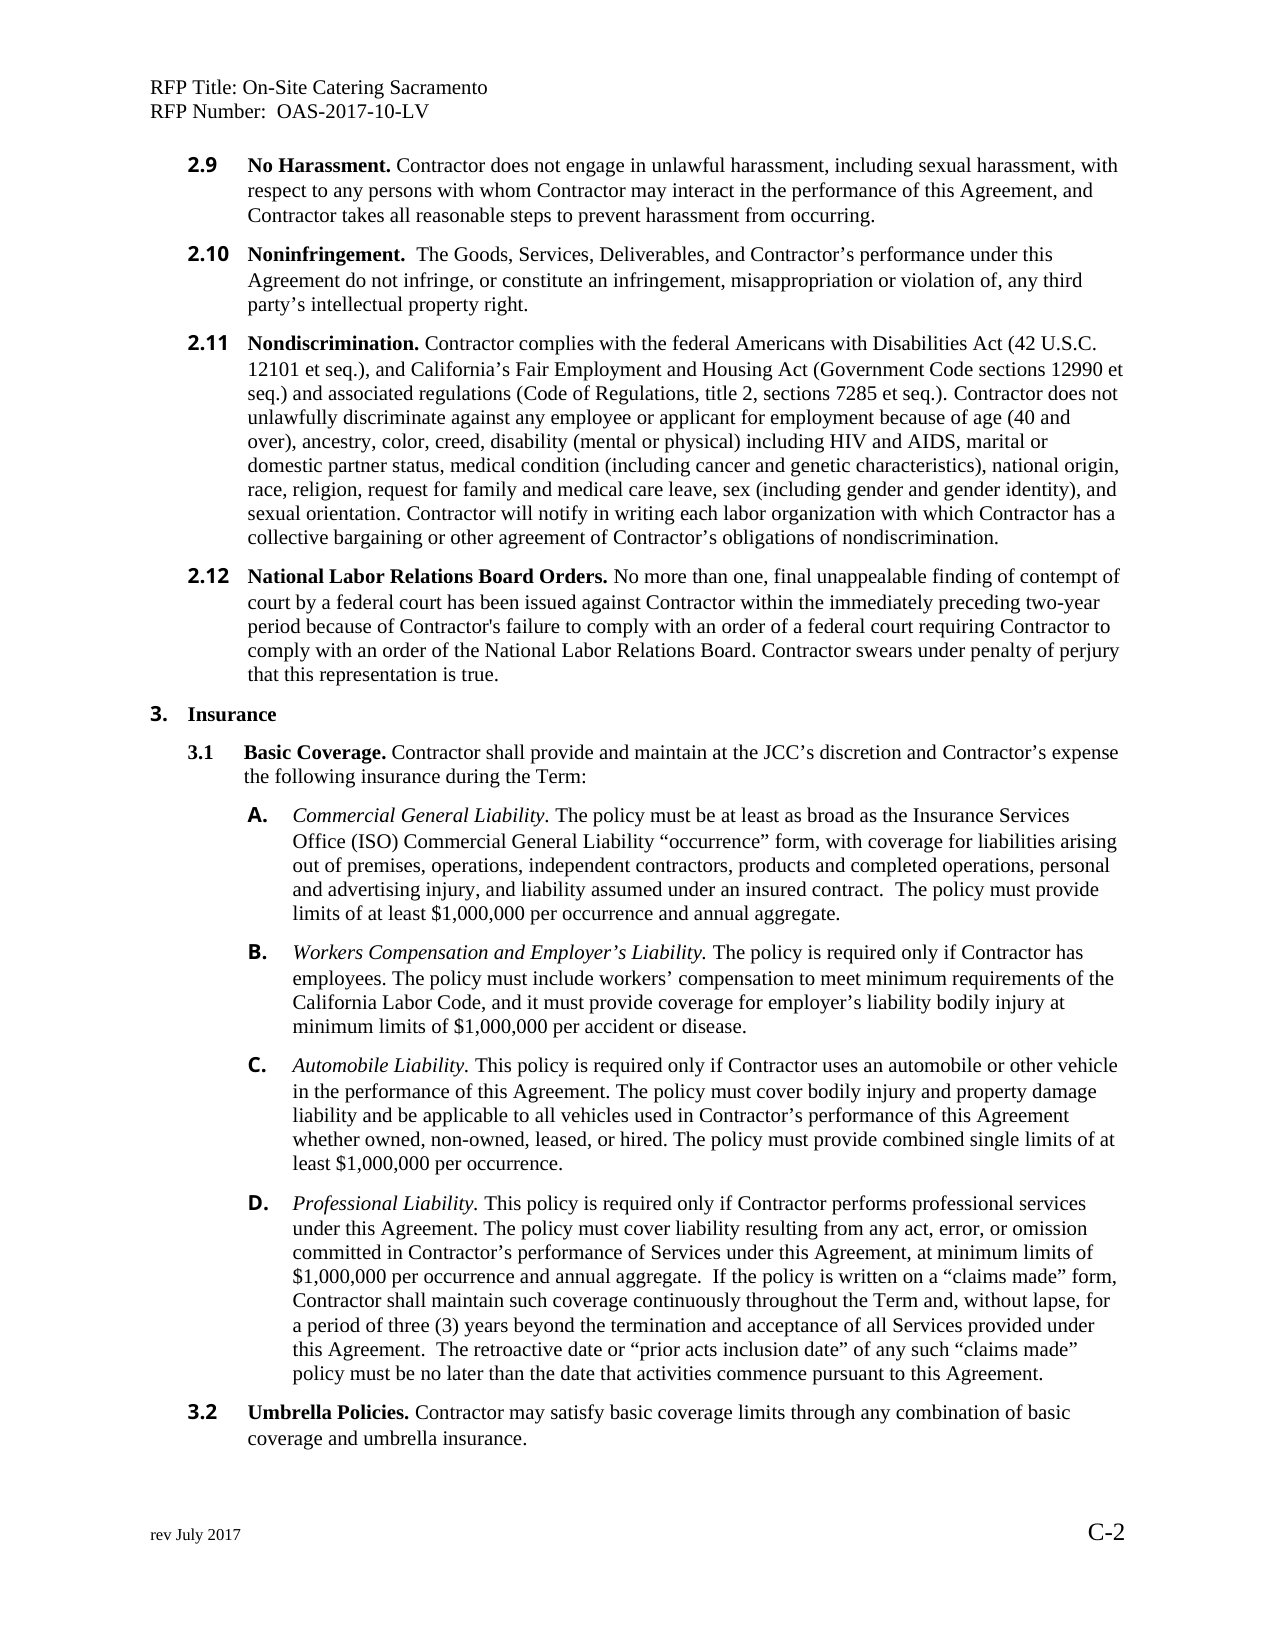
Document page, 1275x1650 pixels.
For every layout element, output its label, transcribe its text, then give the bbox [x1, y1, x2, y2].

list Noninfringement. The Goods, Services, Deliverables, and Contractor’s performance under this Agreement do not infringe, or constitute an infringement, misappropriation or violation of, any third party’s intellectual property right. [187, 239, 1125, 316]
list Workers Compensation and Employer’s Liability. The policy is required only if Contractor has employees. The policy must include workers’ compensation to meet minimum requirements of the California Labor Code, and it must provide coverage for employer’s liability bodily injury at minimum limits of $1,000,000 per accident or disease. [247, 937, 1125, 1038]
list National Labor Relations Board Orders. No more than one, final unappealable finding of contempt of court by a federal court has been issued against Contractor within the immediately preceding two-year period because of Contractor's failure to comply with an order of a federal court requiring Contractor to comply with an order of the National Labor Relations Board. Contractor swears under penalty of perjury that this representation is true. [187, 562, 1125, 686]
list Umbrella Policies. Contractor may satisfy basic coverage limits through any combination of basic coverage and umbrella insurance. [187, 1397, 1125, 1450]
list Insurance [150, 699, 1125, 727]
list Professional Liability. This policy is required only if Contractor performs professional services under this Agreement. The policy must cover liability resulting from any act, error, or omission committed in Contractor’s performance of Services under this Agreement, at minimum limits of $1,000,000 per occurrence and annual aggregate. If the policy is written on a “claims made” form, Contractor shall maintain such coverage continuously throughout the Term and, without lapse, for a period of three (3) years beyond the termination and acceptance of all Services provided under this Agreement. The retroactive date or “prior acts inclusion date” of any such “claims made” policy must be no later than the date that activities commence pursuant to this Agreement. [247, 1188, 1125, 1385]
text 3.1 Basic Coverage. Contractor shall provide and maintain at the JCC’s discretion and Contractor’s expense the following insurance during the Term: [187, 740, 1125, 788]
list Nondiscrimination. Contractor complies with the federal Americans with Disabilities Act (42 U.S.C. 12101 et seq.), and California’s Fair Employment and Housing Act (Government Code sections 12990 et seq.) and associated regulations (Code of Regulations, title 2, sections 7285 et seq.). Contractor does not unlawfully discriminate against any employee or applicant for employment because of age (40 and over), ancestry, color, creed, disability (mental or physical) including HIV and AIDS, marital or domestic partner status, medical condition (including cancer and genetic characteristics), national origin, race, religion, request for family and medical care leave, sex (including gender and gender identity), and sexual orientation. Contractor will notify in writing each labor organization with which Contractor has a collective bargaining or other agreement of Contractor’s obligations of nondiscrimination. [187, 328, 1125, 549]
list Automobile Liability. This policy is required only if Contractor uses an automobile or other vehicle in the performance of this Agreement. The policy must cover bodily injury and property damage liability and be applicable to all vehicles used in Contractor’s performance of this Agreement whether owned, non-owned, leased, or hired. The policy must provide combined single limits of at least $1,000,000 per occurrence. [247, 1051, 1125, 1175]
list No Harassment. Contractor does not engage in unlawful harassment, including sexual harassment, with respect to any persons with whom Contractor may interact in the performance of this Agreement, and Contractor takes all reasonable steps to prevent harassment from occurring. [187, 150, 1125, 227]
list Commercial General Liability. The policy must be at least as broad as the Insurance Services Office (ISO) Commercial General Liability “occurrence” form, with coverage for liabilities arising out of premises, operations, independent contractors, products and completed operations, personal and advertising injury, and liability assumed under an insured contract. The policy must provide limits of at least $1,000,000 per occurrence and annual aggregate. [247, 800, 1125, 925]
